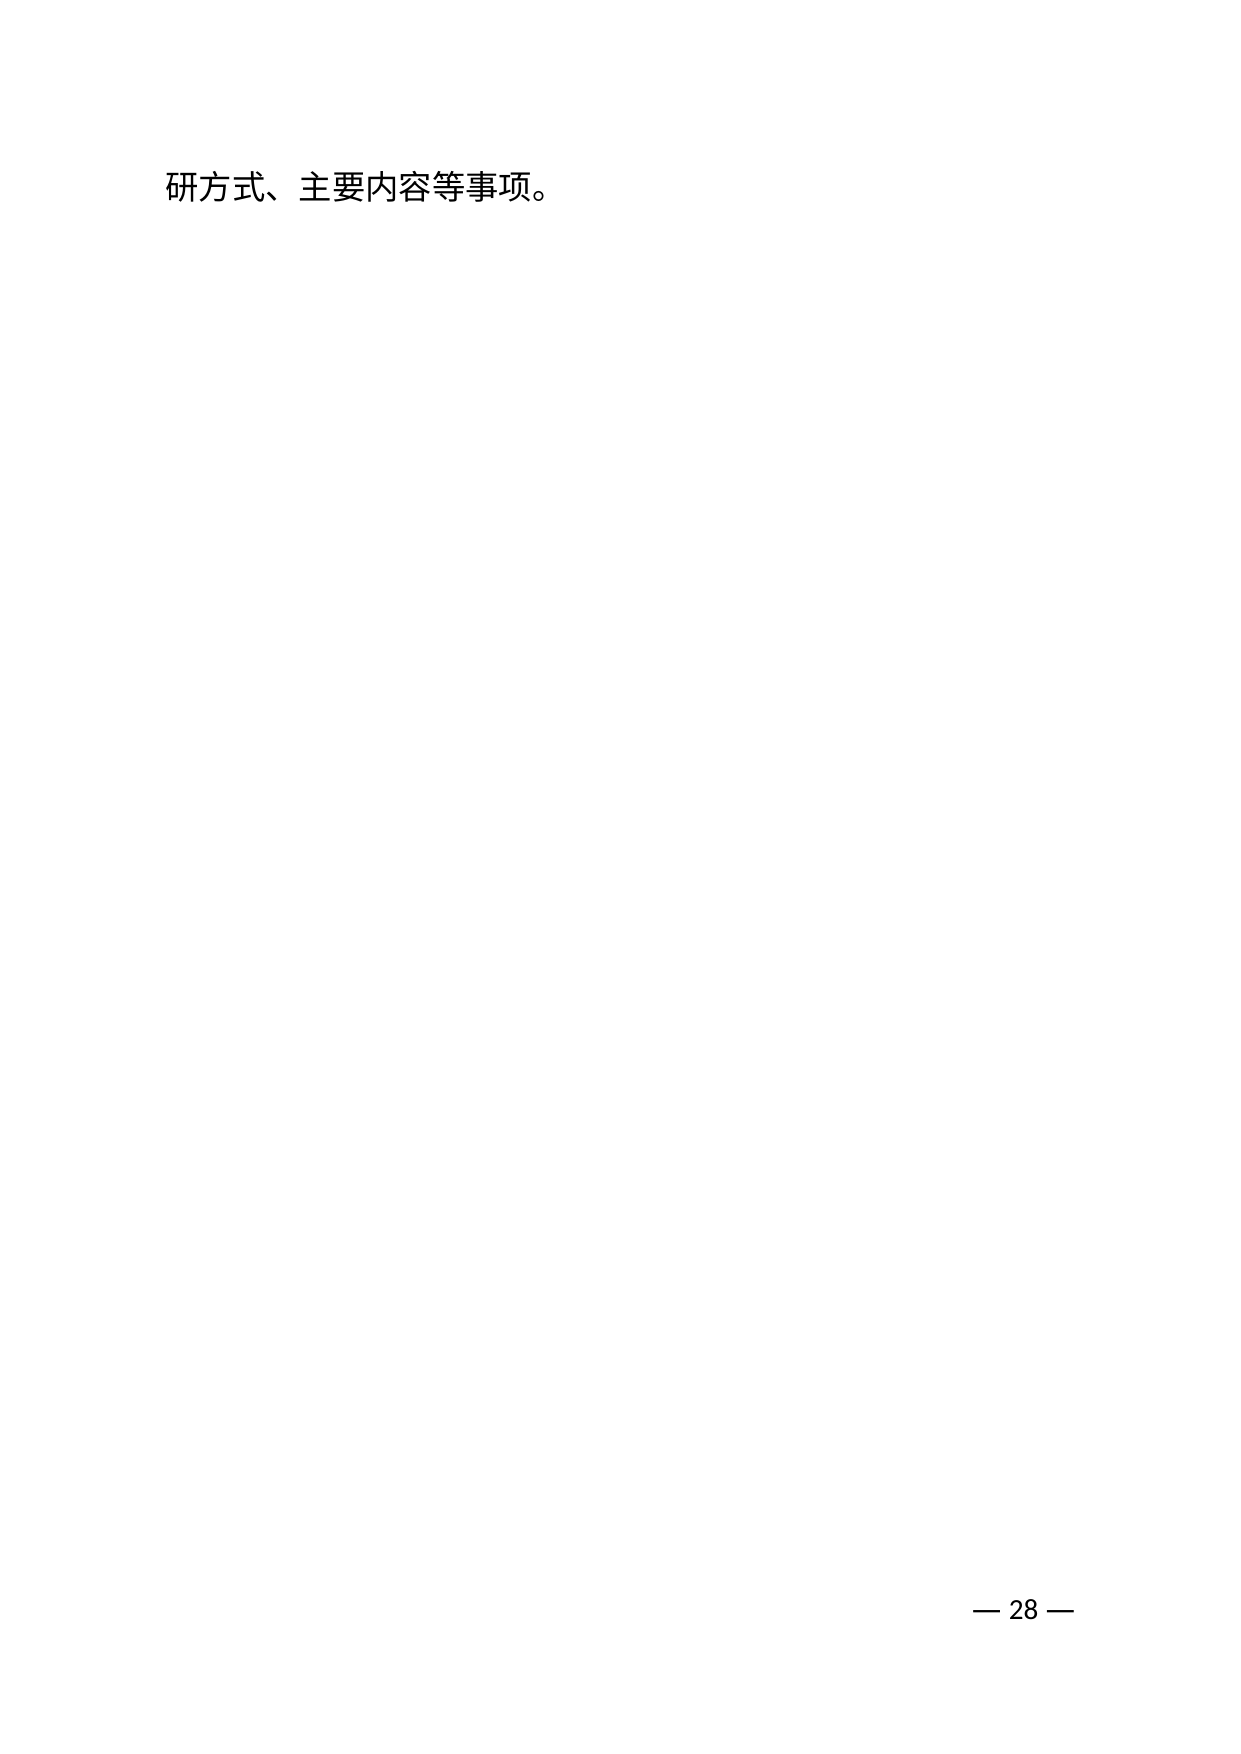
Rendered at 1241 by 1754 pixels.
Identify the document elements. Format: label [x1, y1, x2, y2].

text [165, 153, 1075, 218]
